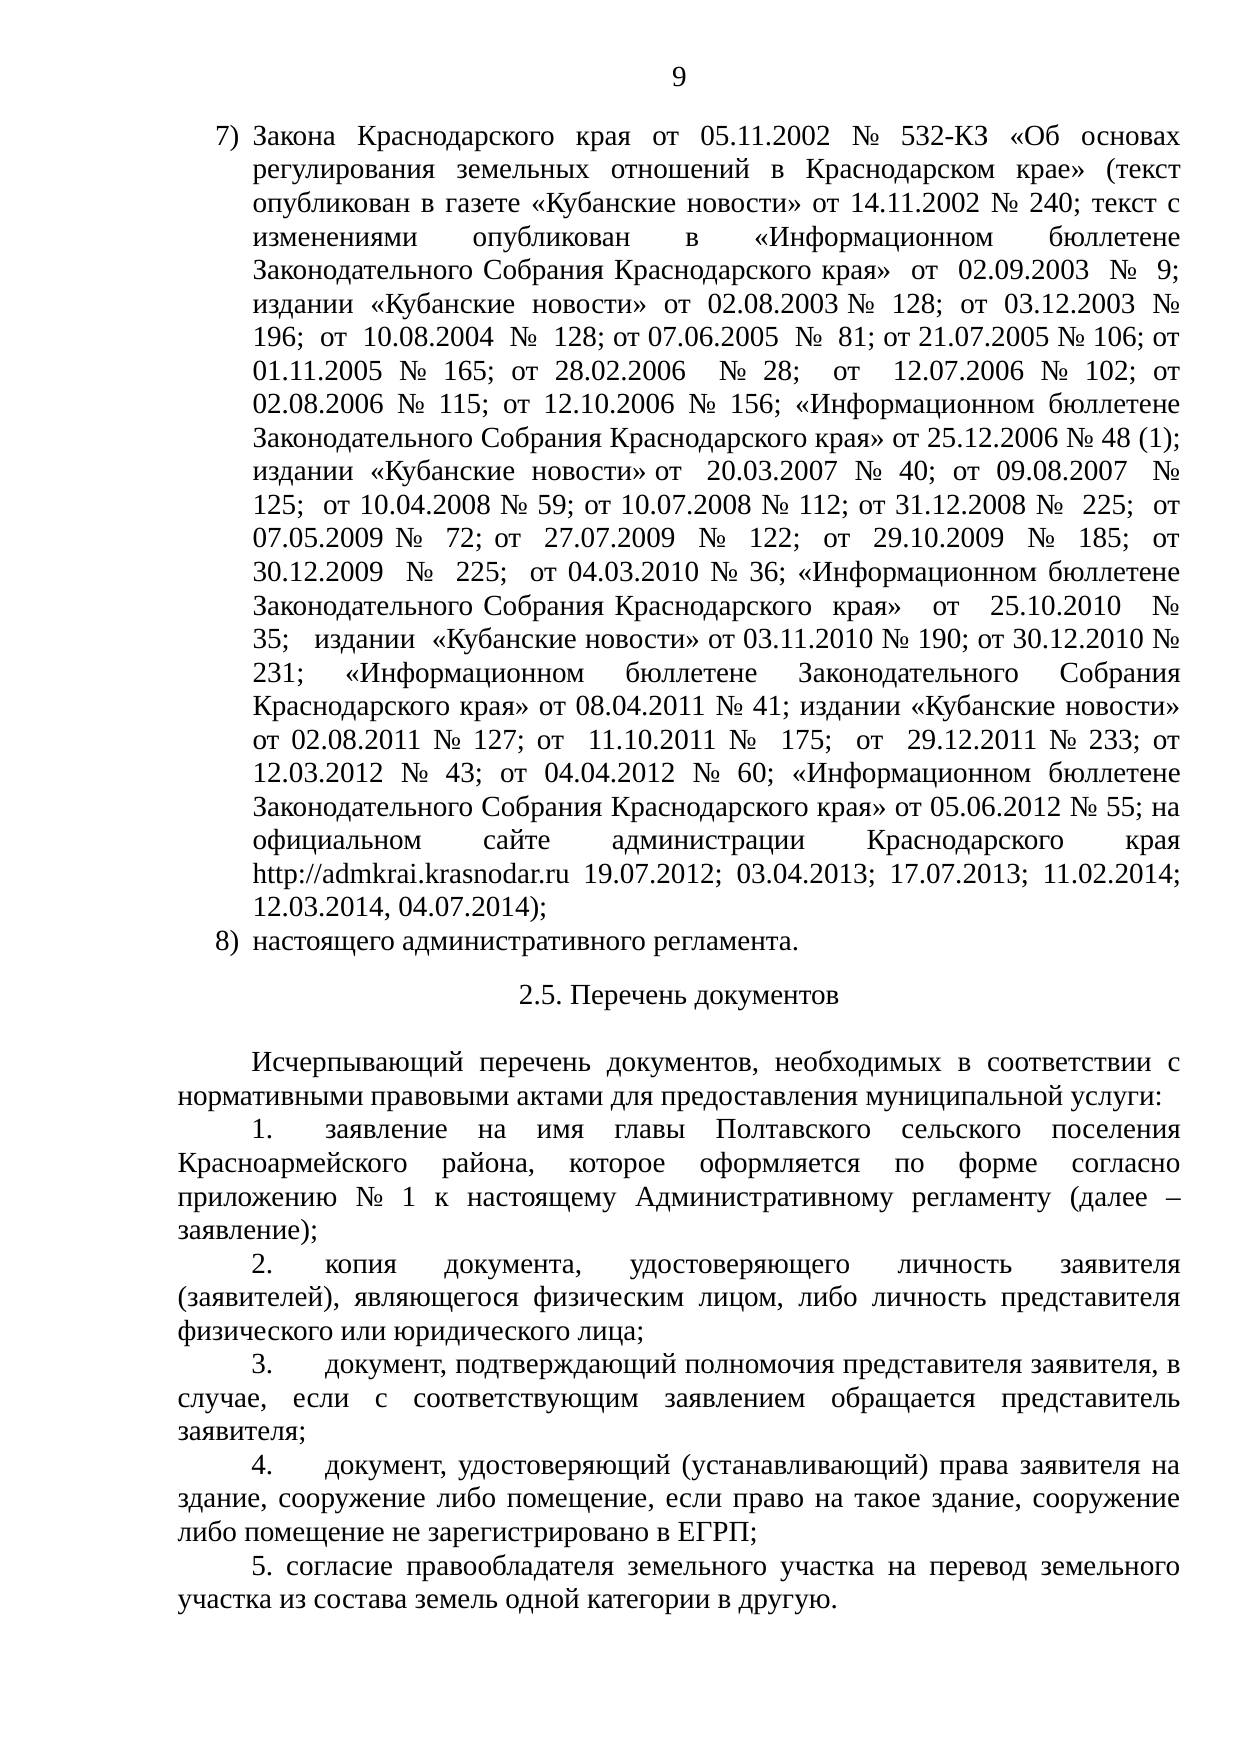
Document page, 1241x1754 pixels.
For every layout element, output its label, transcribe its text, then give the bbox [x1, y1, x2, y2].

list копия документа, удостоверяющего личность заявителя (заявителей), являющегося физическим лицом, либо личность представителя физического или юридического лица; [177, 1246, 1181, 1346]
list настоящего административного регламента. [215, 923, 1181, 957]
list заявление на имя главы Полтавского сельского поселения Красноармейского района, которое оформляется по форме согласно приложению № 1 к настоящему Административному регламенту (далее – заявление); [177, 1112, 1181, 1246]
text 5. согласие правообладателя земельного участка на перевод земельного участка из состава земель одной категории в другую. [177, 1548, 1181, 1615]
list документ, удостоверяющий (устанавливающий) права заявителя на здание, сооружение либо помещение, если право на такое здание, сооружение либо помещение не зарегистрировано в ЕГРП; [177, 1447, 1181, 1548]
text Исчерпывающий перечень документов, необходимых в соответствии с нормативными правовыми актами для предоставления муниципальной услуги: [177, 1044, 1181, 1112]
list документ, подтверждающий полномочия представителя заявителя, в случае, если с соответствующим заявлением обращается представитель заявителя; [177, 1346, 1181, 1447]
subtitle 2.5. Перечень документов [177, 977, 1181, 1011]
list Закона Краснодарского края от 05.11.2002 № 532-КЗ «Об основах регулирования земельных отношений в Краснодарском крае» (текст опубликован в газете «Кубанские новости» от 14.11.2002 № 240; текст с изменениями опубликован в «Информационном бюллетене Законодательного Собрания Краснодарского края» от 02.09.2003 № 9; издании «Кубанские новости» от 02.08.2003 № 128; от 03.12.2003 № 196; от 10.08.2004 № 128; от 07.06.2005 № 81; от 21.07.2005 № 106; от 01.11.2005 № 165; от 28.02.2006 № 28; от 12.07.2006 № 102; от 02.08.2006 № 115; от 12.10.2006 № 156; «Информационном бюллетене Законодательного Собрания Краснодарского края» от 25.12.2006 № 48 (1); издании «Кубанские новости» от 20.03.2007 № 40; от 09.08.2007 № 125; от 10.04.2008 № 59; от 10.07.2008 № 112; от 31.12.2008 № 225; от 07.05.2009 № 72; от 27.07.2009 № 122; от 29.10.2009 № 185; от 30.12.2009 № 225; от 04.03.2010 № 36; «Информационном бюллетене Законодательного Собрания Краснодарского края» от 25.10.2010 № 35; издании «Кубанские новости» от 03.11.2010 № 190; от 30.12.2010 № 231; «Информационном бюллетене Законодательного Собрания Краснодарского края» от 08.04.2011 № 41; издании «Кубанские новости» от 02.08.2011 № 127; от 11.10.2011 № 175; от 29.12.2011 № 233; от 12.03.2012 № 43; от 04.04.2012 № 60; «Информационном бюллетене Законодательного Собрания Краснодарского края» от 05.06.2012 № 55; на официальном сайте администрации Краснодарского края http://admkrai.krasnodar.ru 19.07.2012; 03.04.2013; 17.07.2013; 11.02.2014; 12.03.2014, 04.07.2014); [215, 118, 1181, 923]
